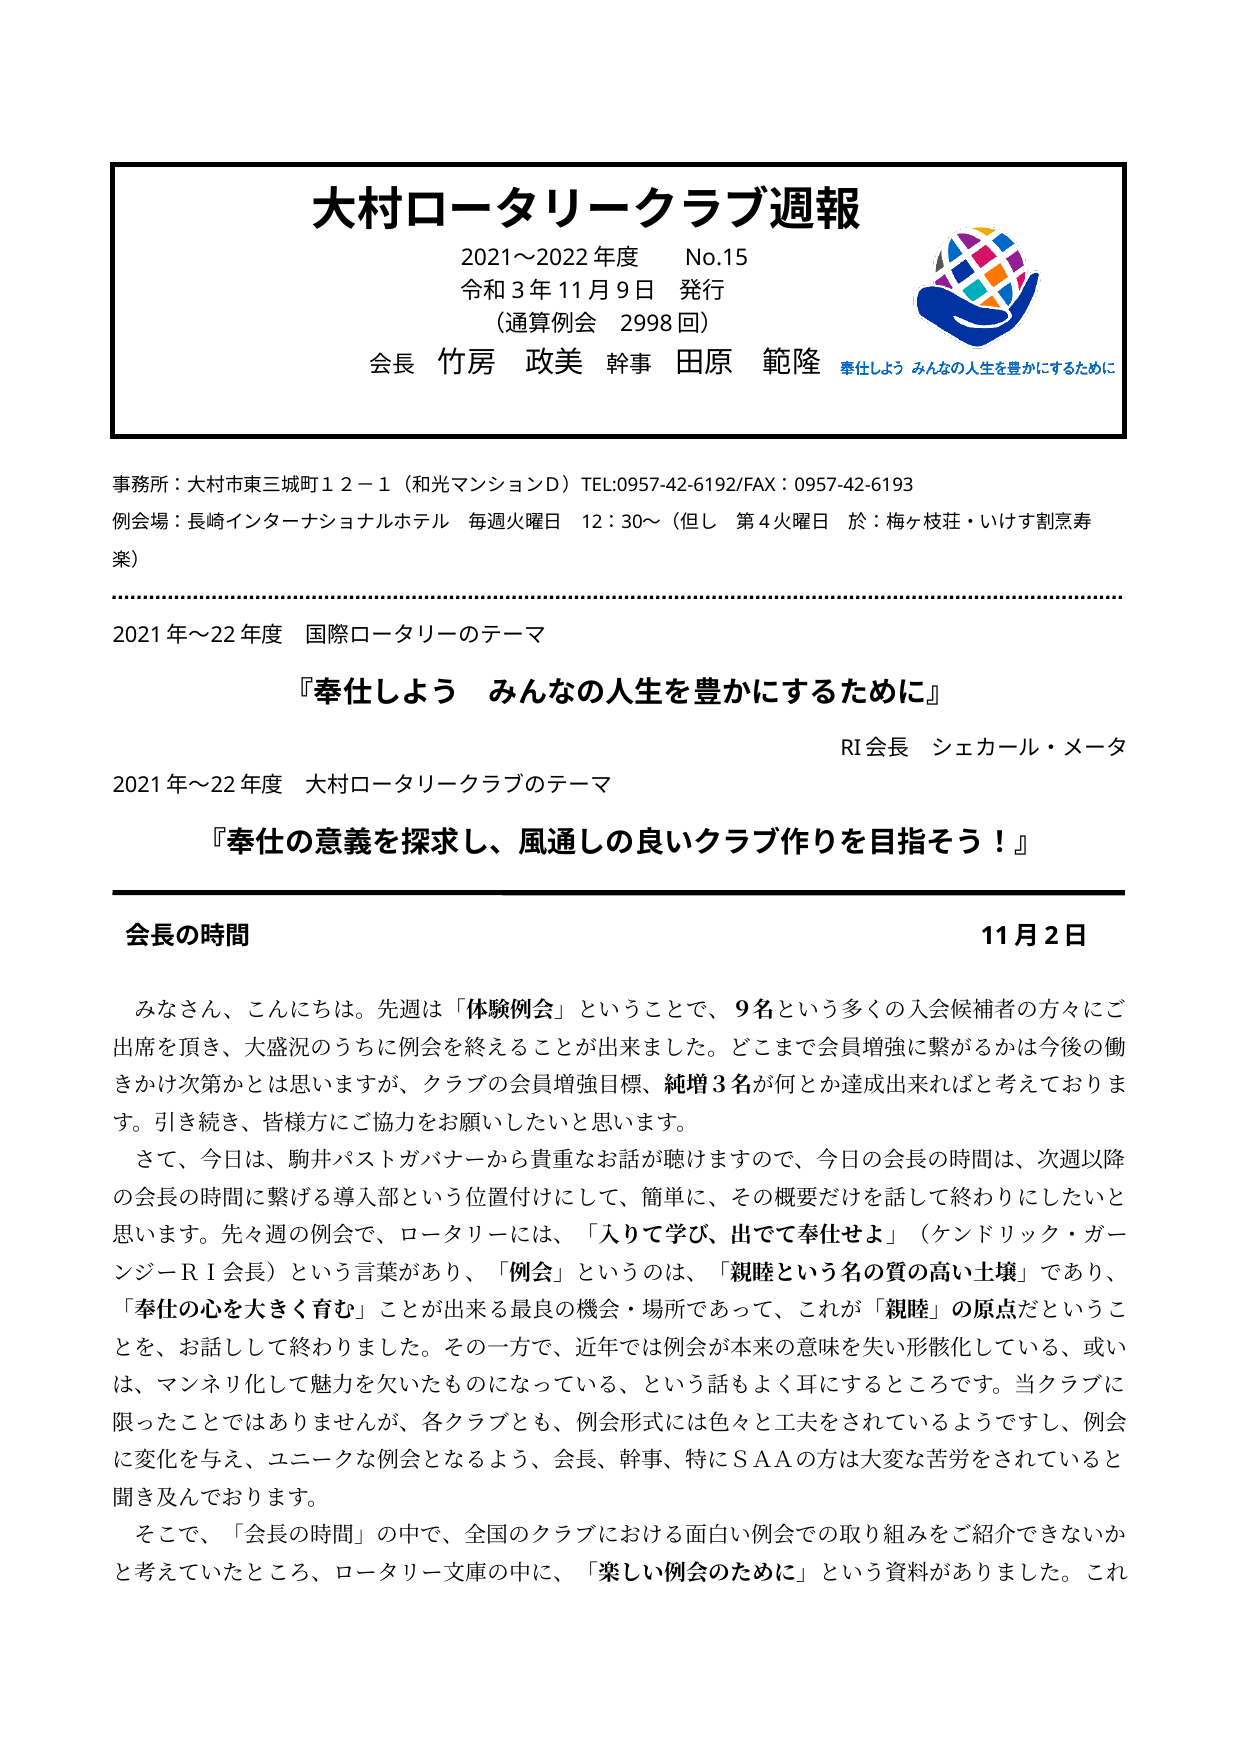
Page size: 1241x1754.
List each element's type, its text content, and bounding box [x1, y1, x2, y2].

text RI会長 シェカール・メータ [112, 727, 1128, 764]
text 例会場：長崎インターナショナルホテル 毎週火曜日 12：30～（但し 第4火曜日 於：梅ヶ枝荘・いけす割烹寿楽） [112, 502, 1128, 577]
text 『奉仕の意義を探求し、風通しの良いクラブ作りを目指そう！』 [112, 802, 1128, 877]
text みなさん、こんにちは。先週は「体験例会」ということで、９名という多くの入会候補者の方々にご出席を頂き、大盛況のうちに例会を終えることが出来ました。どこまで会員増強に繋がるかは今後の働きかけ次第かとは思いますが、クラブの会員増強目標、純増３名が何とか達成出来ればと考えております。引き続き、皆様方にご協力をお願いしたいと思います。 [112, 989, 1128, 1139]
text さて、今日は、駒井パストガバナーから貴重なお話が聴けますので、今日の会長の時間は、次週以降の会長の時間に繋げる導入部という位置付けにして、簡単に、その概要だけを話して終わりにしたいと思います。先々週の例会で、ロータリーには、「入りて学び、出でて奉仕せよ」（ケンドリック・ガーンジーＲＩ会長）という言葉があり、「例会」というのは、「親睦という名の質の高い土壌」であり、「奉仕の心を大きく育む」ことが出来る最良の機会・場所であって、これが「親睦」の原点だということを、お話しして終わりました。その一方で、近年では例会が本来の意味を失い形骸化している、或いは、マンネリ化して魅力を欠いたものになっている、という話もよく耳にするところです。当クラブに限ったことではありませんが、各クラブとも、例会形式には色々と工夫をされているようですし、例会に変化を与え、ユニークな例会となるよう、会長、幹事、特にＳＡＡの方は大変な苦労をされていると聞き及んでおります。 [112, 1139, 1128, 1514]
text 会長の時間 11月2日 [112, 914, 1131, 952]
picture [839, 225, 1115, 377]
text 2021年～22年度 国際ロータリーのテーマ [112, 614, 1128, 652]
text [112, 1514, 1128, 1589]
text 『奉仕しよう みんなの人生を豊かにするために』 [112, 652, 1128, 727]
text 2021年～22年度 大村ロータリークラブのテーマ [112, 764, 1128, 802]
text 事務所：大村市東三城町１２－１（和光マンションＤ）TEL:0957-42-6192/FAX：0957-42-6193 [112, 464, 1128, 502]
